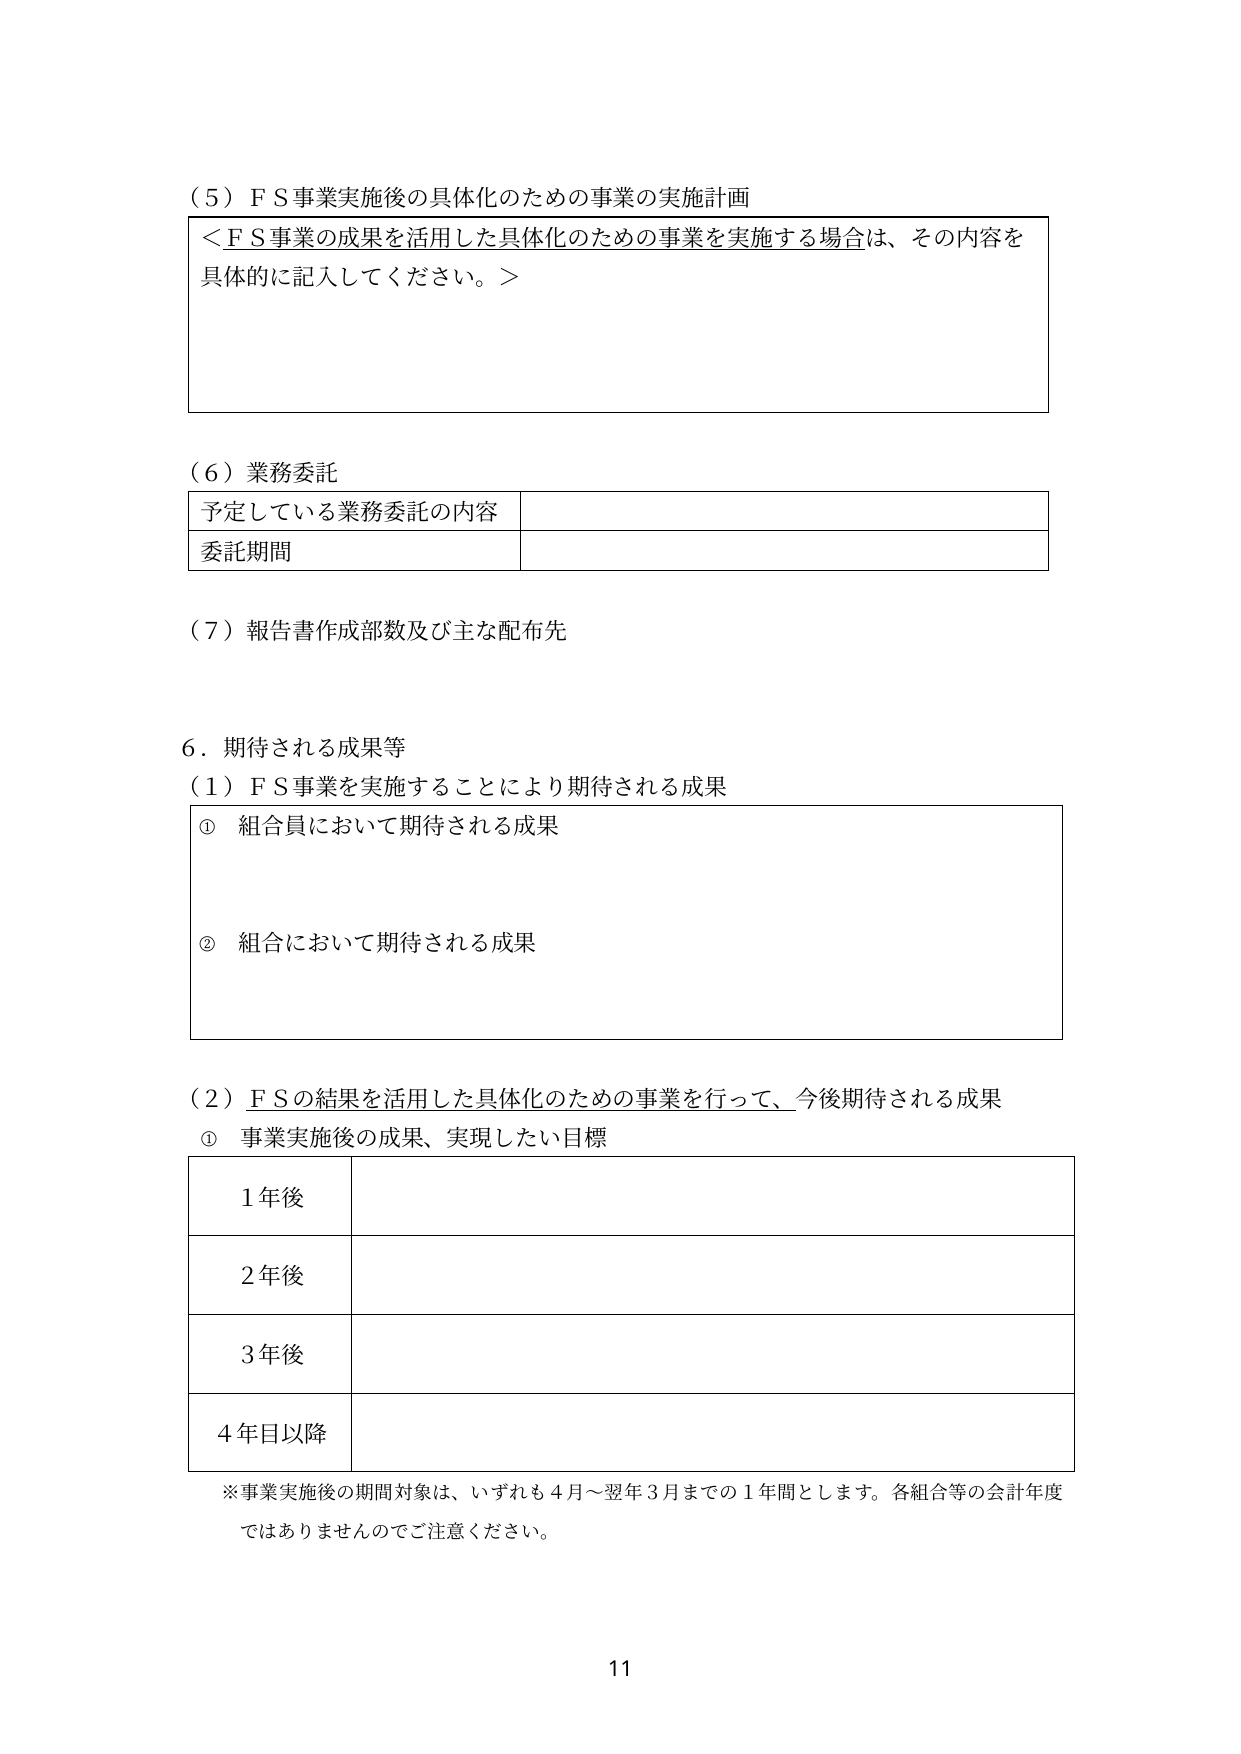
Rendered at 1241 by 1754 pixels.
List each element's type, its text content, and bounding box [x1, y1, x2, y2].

table_cell [352, 1236, 1074, 1314]
text ① 事業実施後の成果、実現したい目標 [177, 1117, 1063, 1156]
table_cell [352, 1394, 1074, 1471]
table_header 予定している業務委託の内容 [189, 492, 520, 530]
table_cell ２年後 [189, 1236, 351, 1314]
text （１）ＦＳ事業を実施することにより期待される成果 [177, 766, 1063, 804]
table_header １年後 [189, 1157, 351, 1235]
table_header ＜ＦＳ事業の成果を活用した具体化のための事業を実施する場合は、その内容を具体的に記入してください。＞ [189, 218, 1048, 412]
text （５）ＦＳ事業実施後の具体化のための事業の実施計画 [177, 178, 1063, 216]
table_header ① 組合員において期待される成果 ② 組合において期待される成果 [191, 806, 1062, 1039]
text （２）ＦＳの結果を活用した具体化のための事業を行って、今後期待される成果 [177, 1078, 1063, 1117]
text （６）業務委託 [177, 452, 1063, 491]
table_header [352, 1157, 1074, 1235]
table_header [521, 492, 1048, 530]
text ６．期待される成果等 [177, 727, 1063, 766]
table_cell [521, 531, 1048, 570]
table_cell ３年後 [189, 1315, 351, 1392]
text ※事業実施後の期間対象は、いずれも４月～翌年３月までの１年間とします。各組合等の会計年度ではありませんのでご注意ください。 [202, 1472, 1063, 1550]
text （７）報告書作成部数及び主な配布先 [177, 610, 1063, 649]
table_cell ４年目以降 [189, 1394, 351, 1471]
table_cell [352, 1315, 1074, 1392]
table_cell 委託期間 [189, 531, 520, 570]
